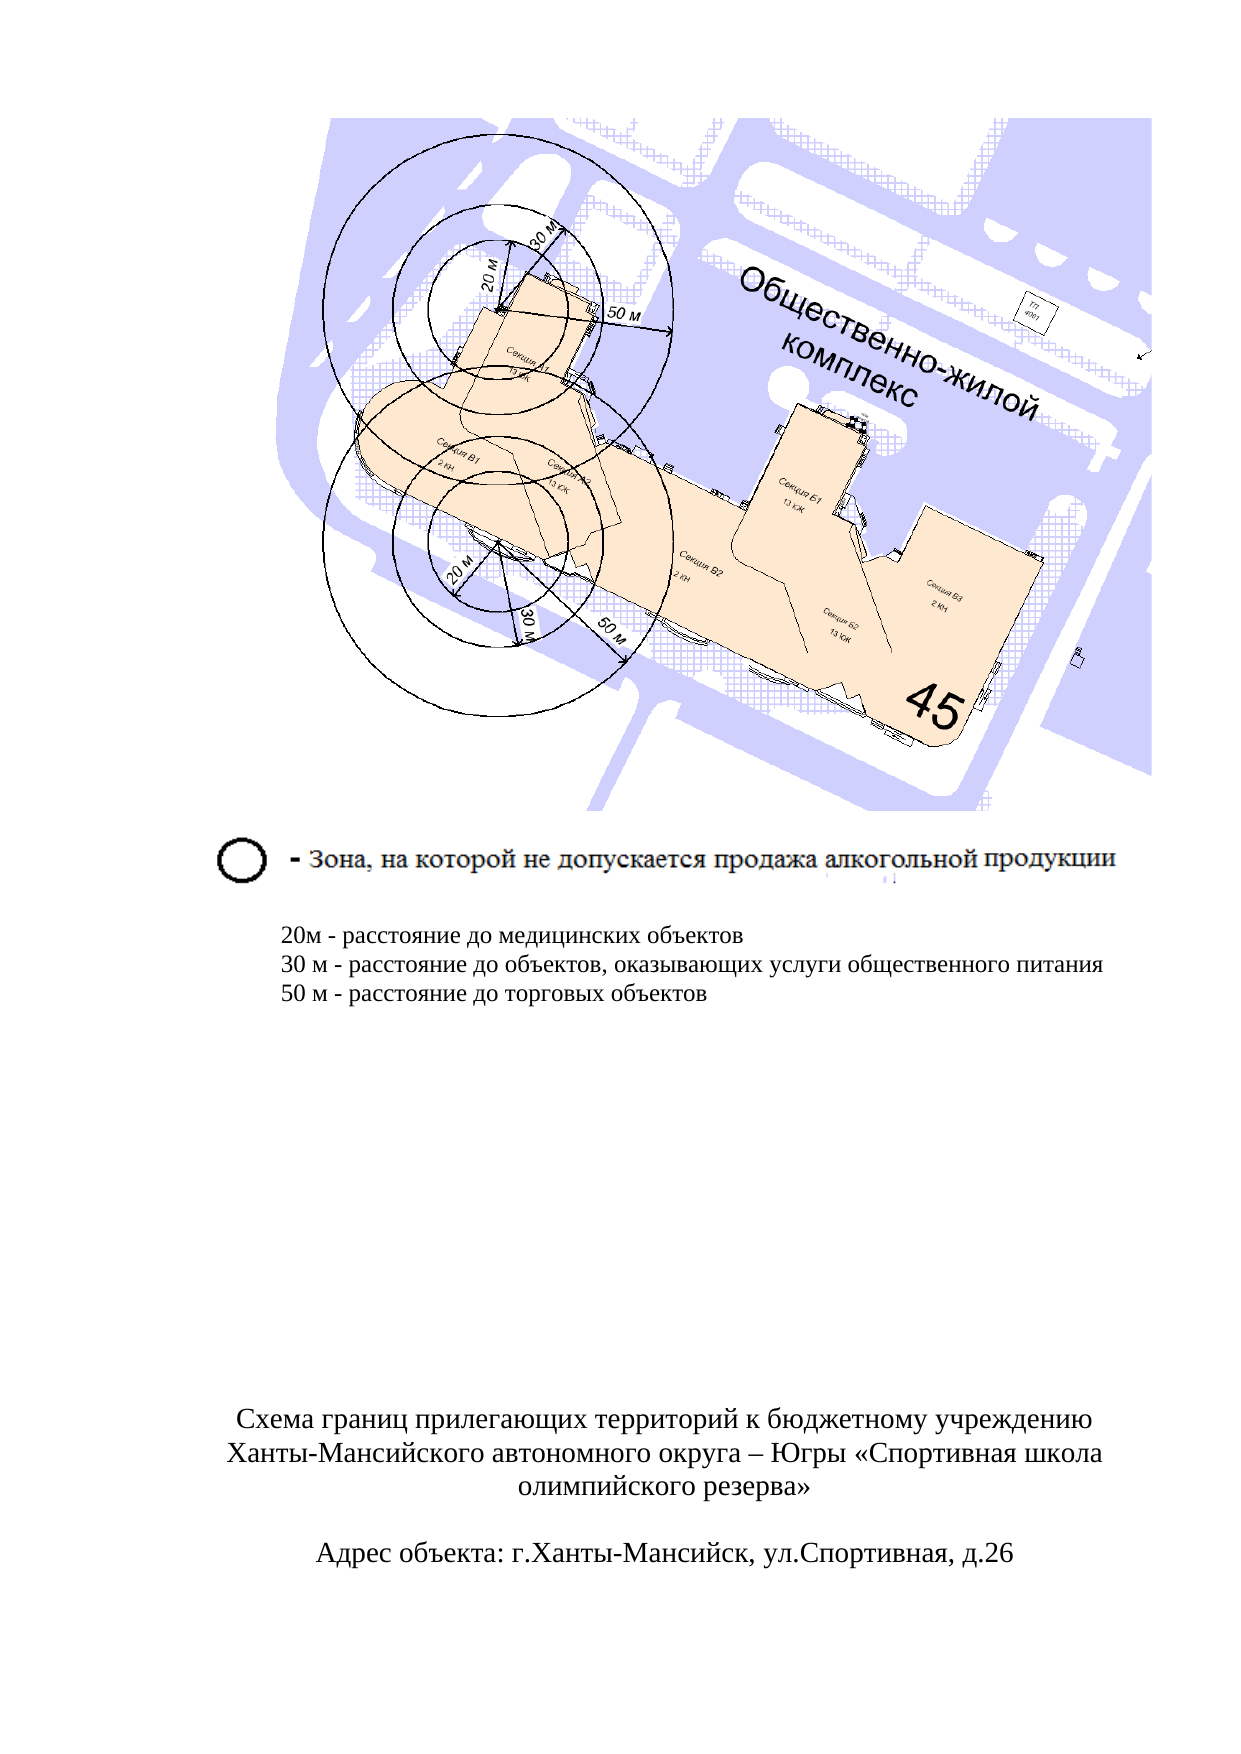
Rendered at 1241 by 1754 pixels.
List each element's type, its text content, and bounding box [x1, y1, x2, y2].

text 50 м - расстояние до торговых объектов [177, 978, 1152, 1007]
picture [177, 118, 1152, 811]
text Ханты-Мансийского автономного округа – Югры «Спортивная школа олимпийского резерва» [177, 1435, 1152, 1502]
text 30 м - расстояние до объектов, оказывающих услуги общественного питания [177, 949, 1152, 978]
text Схема границ прилегающих территорий к бюджетному учреждению [177, 1401, 1152, 1435]
text 20м - расстояние до медицинских объектов [177, 920, 1152, 949]
text Адрес объекта: г.Ханты-Мансийск, ул.Спортивная, д.26 [177, 1536, 1152, 1569]
picture [177, 836, 1152, 896]
